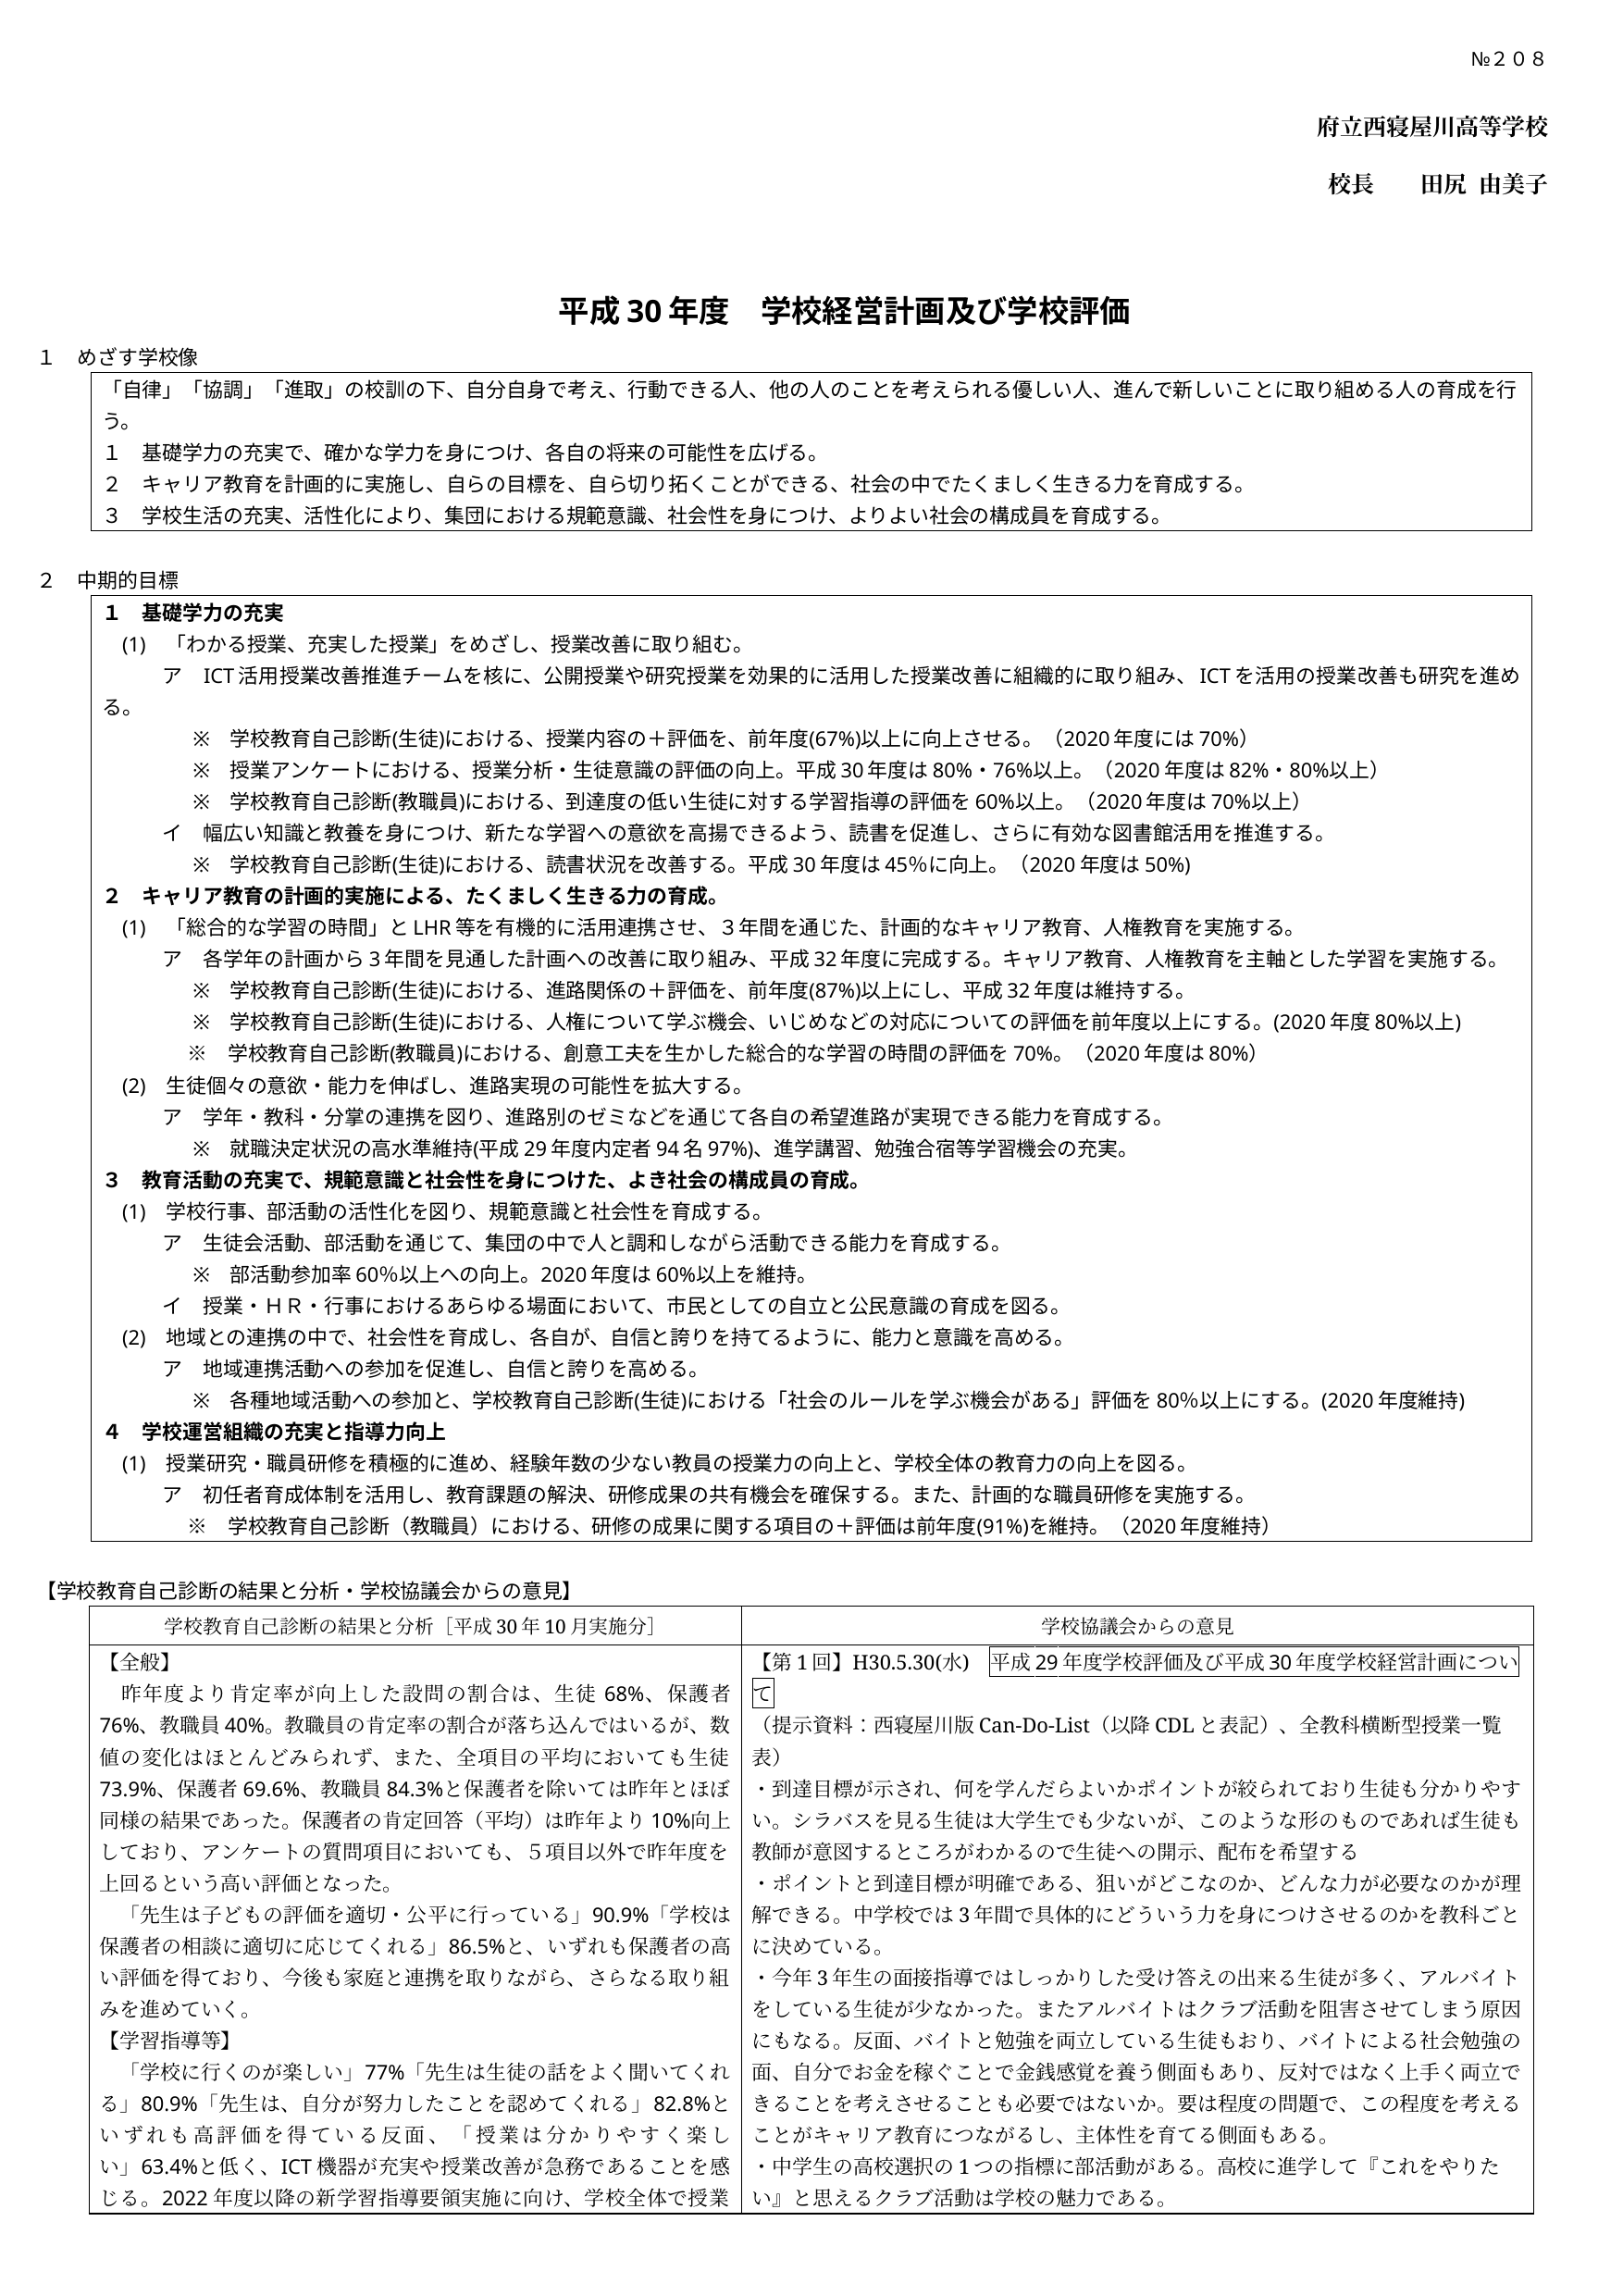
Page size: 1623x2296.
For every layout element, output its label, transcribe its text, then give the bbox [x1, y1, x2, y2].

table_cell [90, 1645, 741, 2213]
table_header 学校協議会からの意見 [742, 1607, 1533, 1644]
text 平成30年度 学校経営計画及び学校評価 [55, 278, 1623, 341]
table_header 学校教育自己診断の結果と分析［平成30年10月実施分］ [90, 1607, 741, 1644]
text １ めざす学校像 [36, 341, 1568, 372]
text 校長 田尻 由美子 [55, 151, 1548, 215]
text 【学校教育自己診断の結果と分析・学校協議会からの意見】 [0, 1573, 1568, 1605]
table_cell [742, 1645, 1533, 2213]
table_header １ 基礎学力の充実 (1) 「わかる授業、充実した授業」をめざし、授業改善に取り組む。 ア ICT活用授業改善推進チームを核に、公開授業や研究授業を効果的に活用した授業改善に組織的に取り組み、ICTを活用の授業改善も研究を進める。 ※ 学校教育自己診断(生徒)における、授業内容の＋評価を、前年度(67%)以上に向上させる。（2020年度には70%） ※ 授業アンケートにおける、授業分析・生徒意識の評価の向上。平成30年度は80%・76%以上。（2020年度は82%・80%以上） ※ 学校教育自己診断(教職員)における、到達度の低い生徒に対する学習指導の評価を60%以上。（2020年度は70%以上） イ 幅広い知識と教養を身につけ、新たな学習への意欲を高揚できるよう、読書を促進し、さらに有効な図書館活用を推進する。 ※ 学校教育自己診断(生徒)における、読書状況を改善する。平成30年度は45％に向上。（2020年度は50%) ２ キャリア教育の計画的実施による、たくましく生きる力の育成。 (1) 「総合的な学習の時間」とLHR等を有機的に活用連携させ、３年間を通じた、計画的なキャリア教育、人権教育を実施する。 ア 各学年の計画から3年間を見通した計画への改善に取り組み、平成32年度に完成する。キャリア教育、人権教育を主軸とした学習を実施する。 ※ 学校教育自己診断(生徒)における、進路関係の＋評価を、前年度(87%)以上にし、平成32年度は維持する。 ※ 学校教育自己診断(生徒)における、人権について学ぶ機会、いじめなどの対応についての評価を前年度以上にする。(2020年度80%以上) ※ 学校教育自己診断(教職員)における、創意工夫を生かした総合的な学習の時間の評価を70%。（2020年度は80%） (2) 生徒個々の意欲・能力を伸ばし、進路実現の可能性を拡大する。 ア 学年・教科・分掌の連携を図り、進路別のゼミなどを通じて各自の希望進路が実現できる能力を育成する。 ※ 就職決定状況の高水準維持(平成29年度内定者94名97%)、進学講習、勉強合宿等学習機会の充実。 ３ 教育活動の充実で、規範意識と社会性を身につけた、よき社会の構成員の育成。 (1) 学校行事、部活動の活性化を図り、規範意識と社会性を育成する。 ア 生徒会活動、部活動を通じて、集団の中で人と調和しながら活動できる能力を育成する。 ※ 部活動参加率60％以上への向上。2020年度は60%以上を維持。 イ 授業・ＨＲ・行事におけるあらゆる場面において、市民としての自立と公民意識の育成を図る。 (2) 地域との連携の中で、社会性を育成し、各自が、自信と誇りを持てるように、能力と意識を高める。 ア 地域連携活動への参加を促進し、自信と誇りを高める。 ※ 各種地域活動への参加と、学校教育自己診断(生徒)における「社会のルールを学ぶ機会がある」評価を80％以上にする。(2020年度維持) ４ 学校運営組織の充実と指導力向上 (1) 授業研究・職員研修を積極的に進め、経験年数の少ない教員の授業力の向上と、学校全体の教育力の向上を図る。 ア 初任者育成体制を活用し、教育課題の解決、研修成果の共有機会を確保する。また、計画的な職員研修を実施する。 ※ 学校教育自己診断（教職員）における、研修の成果に関する項目の＋評価は前年度(91%)を維持。（2020年度維持） [92, 596, 1531, 1541]
table_header 「自律」「協調」「進取」の校訓の下、自分自身で考え、行動できる人、他の人のことを考えられる優しい人、進んで新しいことに取り組める人の育成を行う。 １ 基礎学力の充実で、確かな学力を身につけ、各自の将来の可能性を広げる。 ２ キャリア教育を計画的に実施し、自らの目標を、自ら切り拓くことができる、社会の中でたくましく生きる力を育成する。 ３ 学校生活の充実、活性化により、集団における規範意識、社会性を身につけ、よりよい社会の構成員を育成する。 [92, 373, 1531, 530]
text ２ 中期的目標 [36, 563, 1568, 594]
